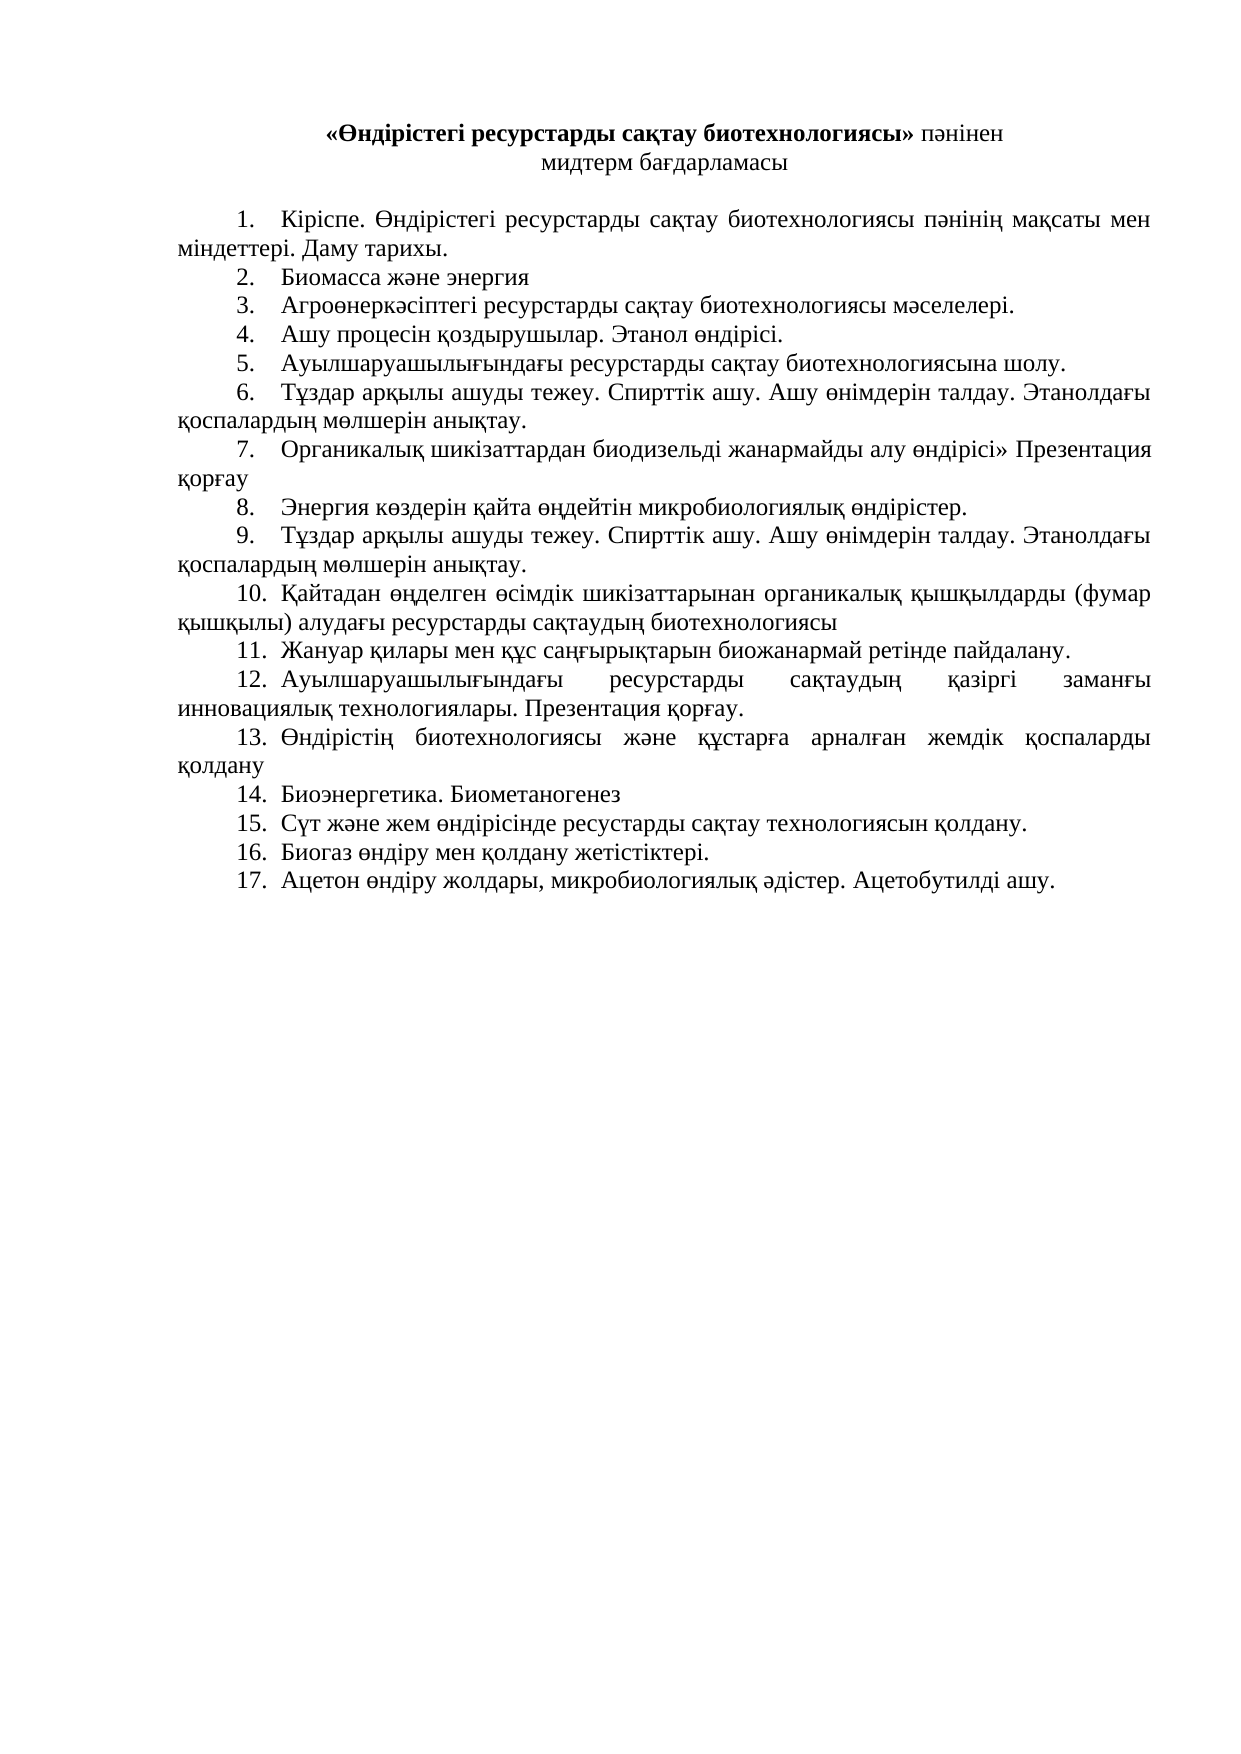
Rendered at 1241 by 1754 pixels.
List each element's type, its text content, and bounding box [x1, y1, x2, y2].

list Энергия көздерін қайта өңдейтін микробиологиялық өндірістер. [177, 492, 1152, 521]
list Кіріспе. Өндірістегі ресурстарды сақтау биотехнологиясы пәнінің мақсаты мен міндеттері. Даму тарихы. [177, 204, 1152, 262]
list Ауылшаруашылығындағы ресурстарды сақтау биотехнологиясына шолу. [177, 348, 1152, 377]
list Өндірістің биотехнологиясы және құстарға арналған жемдік қоспаларды қолдану [177, 722, 1152, 779]
list Биогаз өндіру мен қолдану жетістіктері. [177, 837, 1152, 866]
list Сүт және жем өндірісінде ресустарды сақтау технологиясын қолдану. [177, 808, 1152, 837]
list Биоэнергетика. Биометаногенез [177, 779, 1152, 808]
text мидтерм бағдарламасы [177, 147, 1152, 176]
text «Өндірістегі ресурстарды сақтау биотехнологиясы» пәнінен [177, 118, 1152, 147]
list Ацетон өндіру жолдары, микробиологиялық әдістер. Ацетобутилді ашу. [177, 866, 1152, 894]
list Ашу процесін қоздырушылар. Этанол өндірісі. [177, 319, 1152, 348]
list Қайтадан өңделген өсімдік шикізаттарынан органикалық қышқылдарды (фумар қышқылы) алудағы ресурстарды сақтаудың биотехнологиясы [177, 578, 1152, 636]
list Органикалық шикізаттардан биодизельді жанармайды алу өндірісі» Презентация қорғау [177, 434, 1152, 492]
list Агроөнеркәсіптегі ресурстарды сақтау биотехнологиясы мәселелері. [177, 291, 1152, 319]
list Тұздар арқылы ашуды тежеу. Спирттік ашу. Ашу өнімдерін талдау. Этанолдағы қоспалардың мөлшерін анықтау. [177, 521, 1152, 578]
list Жануар қилары мен құс саңғырықтарын биожанармай ретінде пайдалану. [177, 636, 1152, 664]
list Биомасса және энергия [177, 262, 1152, 291]
list Ауылшаруашылығындағы ресурстарды сақтаудың қазіргі заманғы инновациялық технологиялары. Презентация қорғау. [177, 664, 1152, 722]
list Тұздар арқылы ашуды тежеу. Спирттік ашу. Ашу өнімдерін талдау. Этанолдағы қоспалардың мөлшерін анықтау. [177, 377, 1152, 434]
